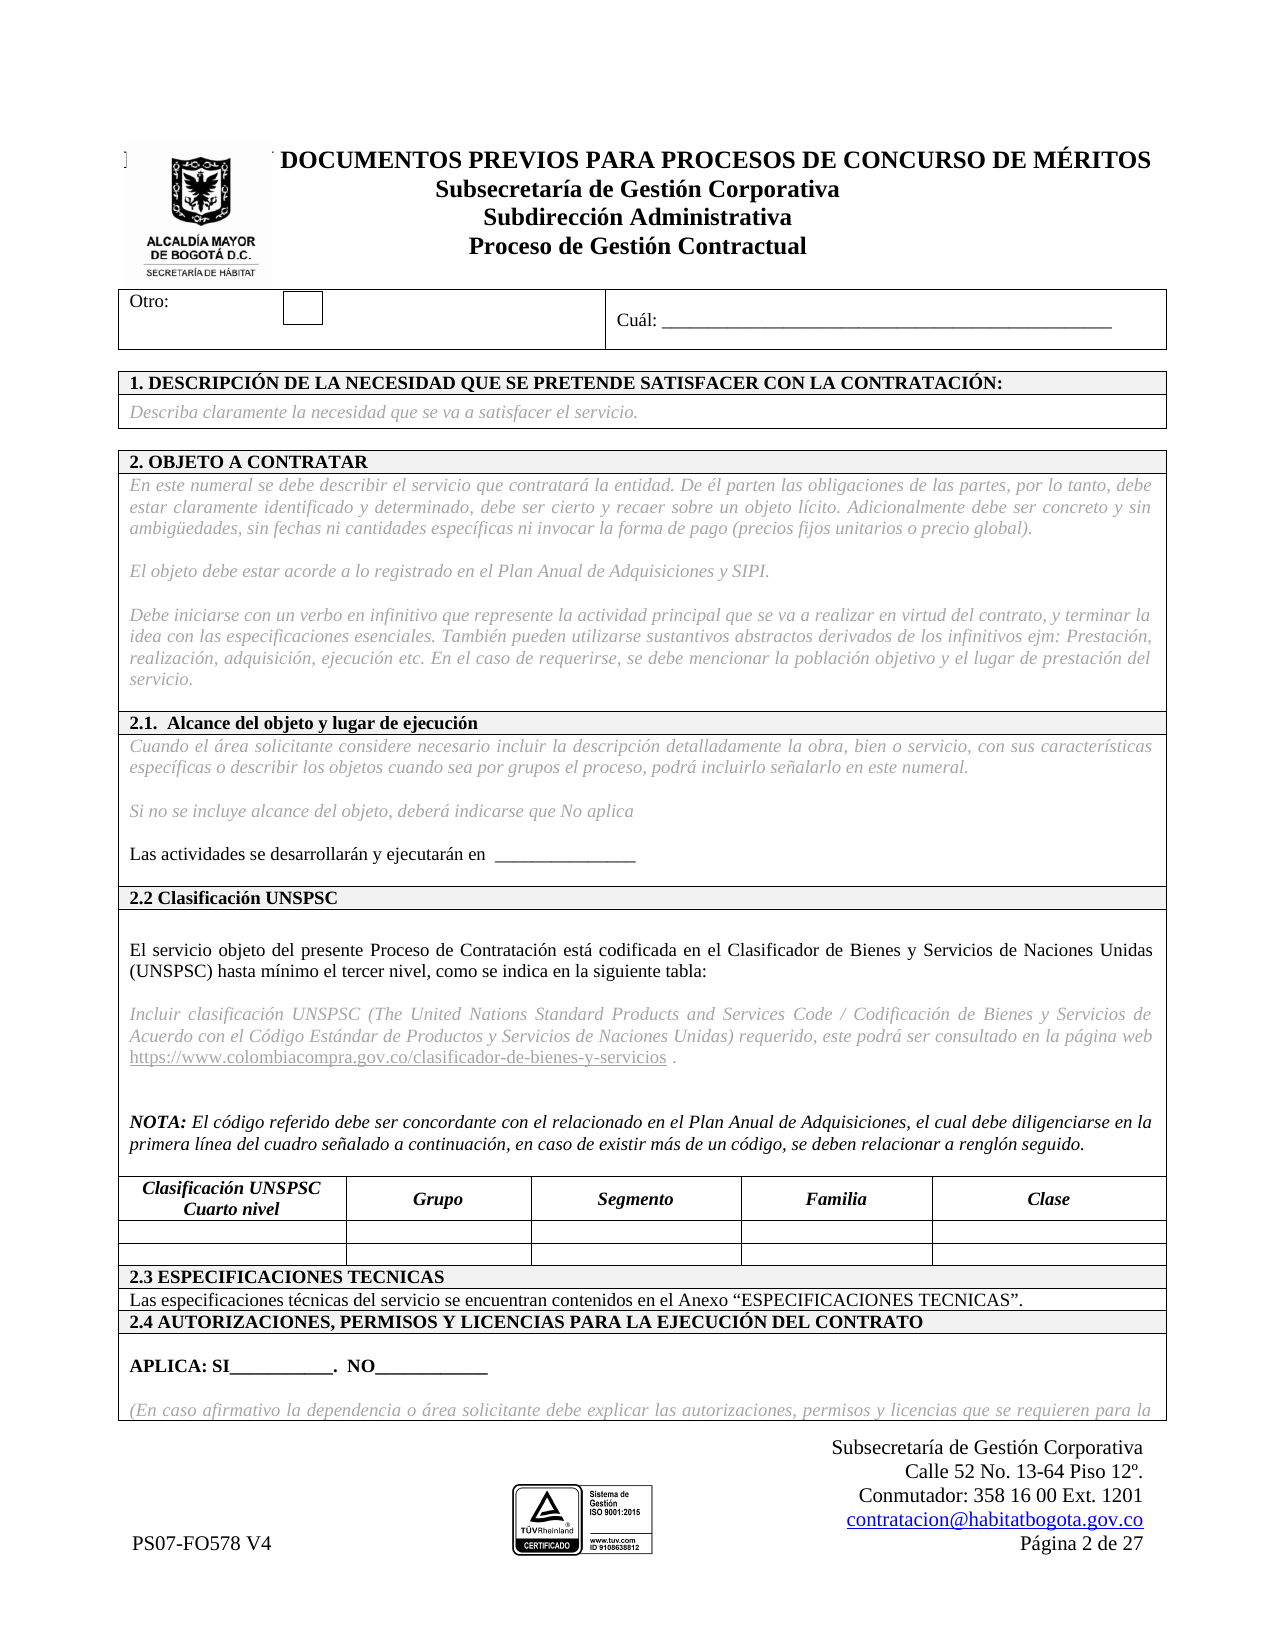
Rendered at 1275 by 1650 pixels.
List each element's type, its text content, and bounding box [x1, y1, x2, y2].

table_cell Otro: [119, 290, 605, 349]
picture [125, 143, 272, 288]
table_cell [742, 1244, 932, 1265]
table_cell [532, 1244, 741, 1265]
picture [511, 1483, 654, 1556]
table_cell [742, 1221, 932, 1242]
table_cell [933, 1244, 1166, 1265]
table_cell Clasificación UNSPSC Cuarto nivel [119, 1177, 346, 1220]
table_cell [347, 1244, 531, 1265]
table_cell Describa claramente la necesidad que se va a satisfacer el servicio. [119, 395, 1166, 428]
table_header 2. OBJETO A CONTRATAR [119, 451, 1166, 473]
table_cell 2.1. Alcance del objeto y lugar de ejecución [119, 712, 1166, 734]
table_cell Cuando el área solicitante considere necesario incluir la descripción detalladamente la obra, bien o servicio, con sus características específicas o describir los objetos cuando sea por grupos el proceso, podrá incluirlo señalarlo en este numeral. Si no se incluye alcance del objeto, deberá indicarse que No aplica Las actividades se desarrollarán y ejecutarán en _______________ [119, 735, 1166, 886]
table_cell Grupo [347, 1177, 531, 1220]
table_cell [119, 1221, 346, 1242]
table_cell Segmento [532, 1177, 741, 1220]
table_cell 2.4 AUTORIZACIONES, PERMISOS Y LICENCIAS PARA LA EJECUCIÓN DEL CONTRATO [119, 1311, 1166, 1333]
table_cell [119, 1244, 346, 1265]
table_cell [532, 1221, 741, 1242]
table_cell 2.2 Clasificación UNSPSC [119, 887, 1166, 908]
table_cell [347, 1221, 531, 1242]
table_cell 2.3 ESPECIFICACIONES TECNICAS [119, 1266, 1166, 1288]
table_cell Cuál: ________________________________________________ [606, 290, 1166, 349]
table_cell Clase [933, 1177, 1166, 1220]
table_cell Las especificaciones técnicas del servicio se encuentran contenidos en el Anexo “ESPECIFICACIONES TECNICAS”. [119, 1289, 1166, 1310]
table_cell El servicio objeto del presente Proceso de Contratación está codificada en el Clasificador de Bienes y Servicios de Naciones Unidas (UNSPSC) hasta mínimo el tercer nivel, como se indica en la siguiente tabla: Incluir clasificación UNSPSC (The United Nations Standard Products and Services Code / Codificación de Bienes y Servicios de Acuerdo con el Código Estándar de Productos y Servicios de Naciones Unidas) requerido, este podrá ser consultado en la página web https://www.colombiacompra.gov.co/clasificador-de-bienes-y-servicios . NOTA: El código referido debe ser concordante con el relacionado en el Plan Anual de Adquisiciones, el cual debe diligenciarse en la primera línea del cuadro señalado a continuación, en caso de existir más de un código, se deben relacionar a renglón seguido. [119, 910, 1166, 1176]
table_header 1. DESCRIPCIÓN DE LA NECESIDAD QUE SE PRETENDE SATISFACER CON LA CONTRATACIÓN: [119, 372, 1166, 394]
table_cell [933, 1221, 1166, 1242]
table_cell Familia [742, 1177, 932, 1220]
table_cell En este numeral se debe describir el servicio que contratará la entidad. De él parten las obligaciones de las partes, por lo tanto, debe estar claramente identificado y determinado, debe ser cierto y recaer sobre un objeto lícito. Adicionalmente debe ser concreto y sin ambigüedades, sin fechas ni cantidades específicas ni invocar la forma de pago (precios fijos unitarios o precio global). El objeto debe estar acorde a lo registrado en el Plan Anual de Adquisiciones y SIPI. Debe iniciarse con un verbo en infinitivo que represente la actividad principal que se va a realizar en virtud del contrato, y terminar la idea con las especificaciones esenciales. También pueden utilizarse sustantivos abstractos derivados de los infinitivos ejm: Prestación, realización, adquisición, ejecución etc. En el caso de requerirse, se debe mencionar la población objetivo y el lugar de prestación del servicio. [119, 474, 1166, 711]
